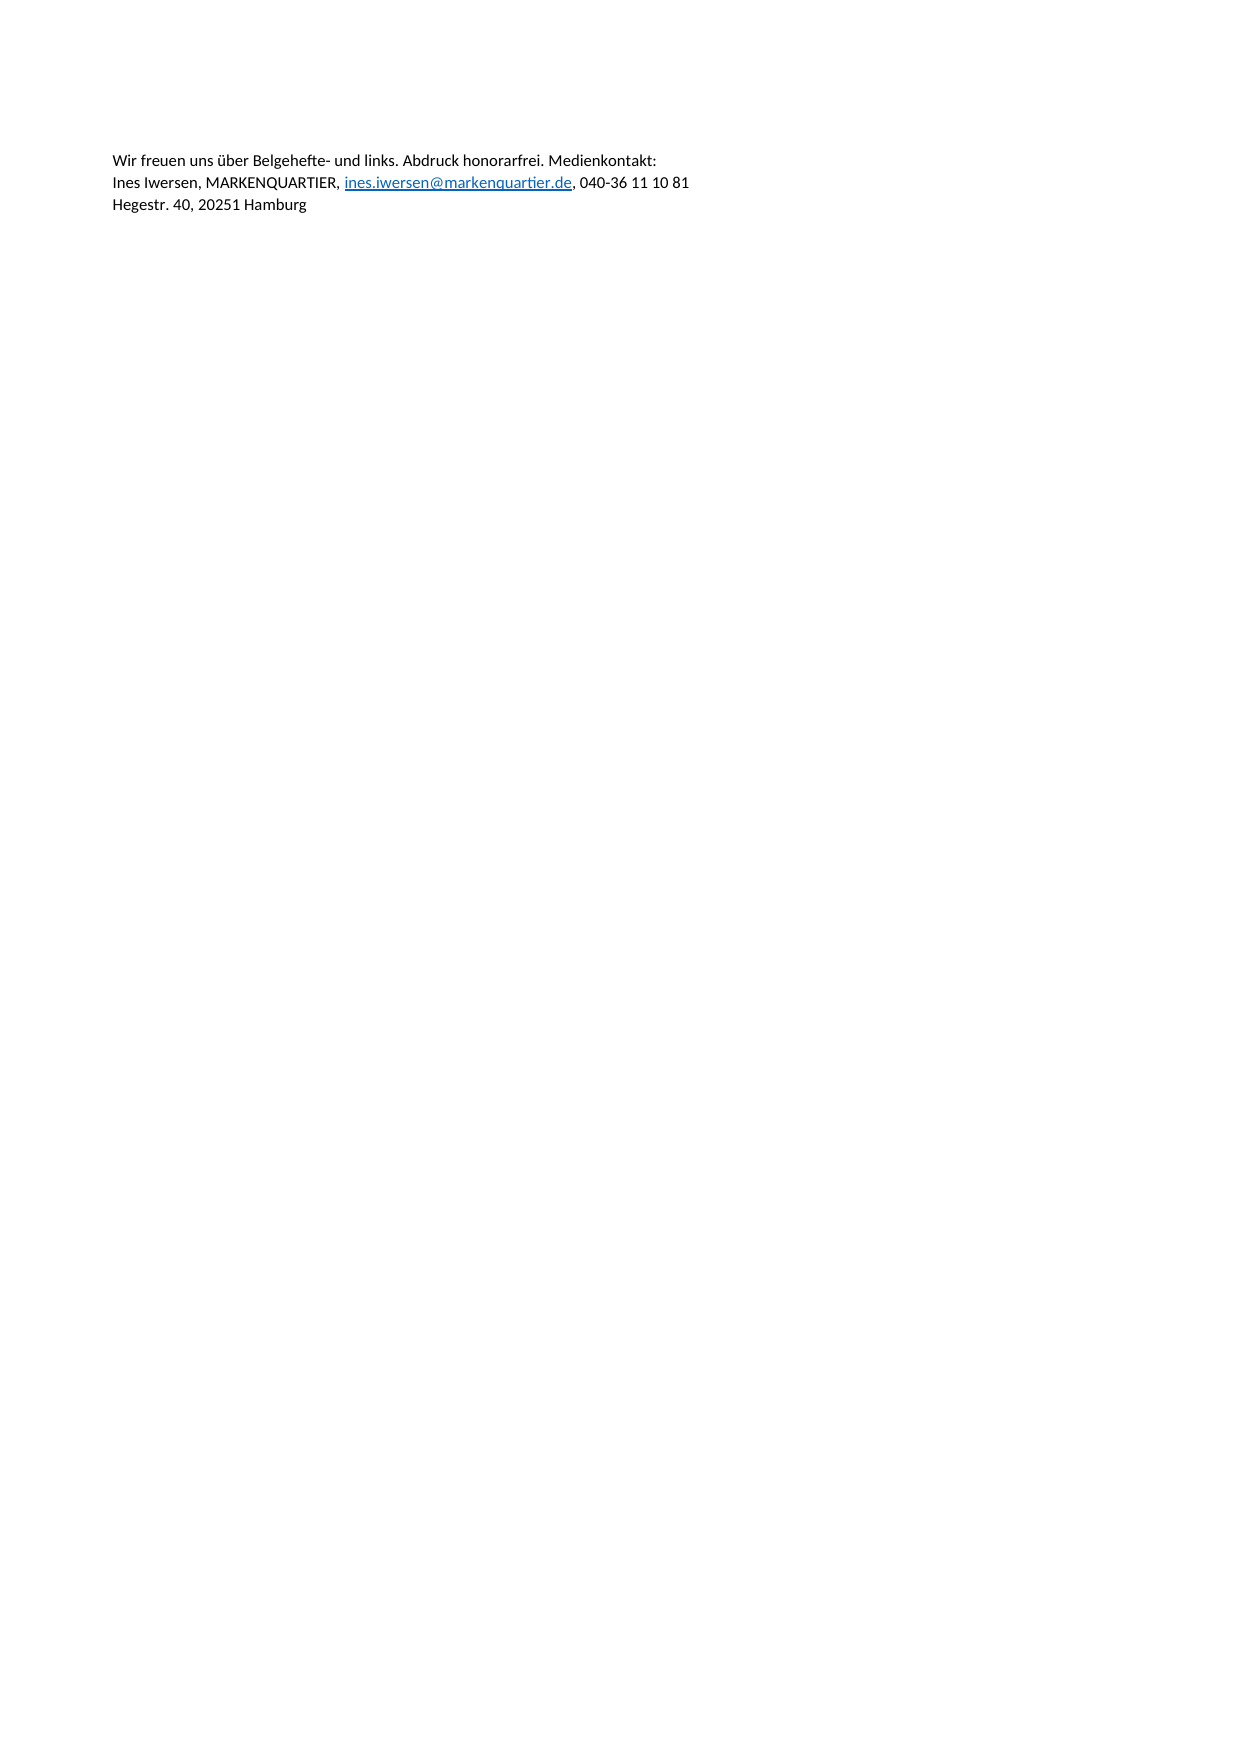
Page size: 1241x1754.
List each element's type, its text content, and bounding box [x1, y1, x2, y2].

text Wir freuen uns über Belgehefte- und links. Abdruck honorarfrei. Medienkontakt: Ines Iwersen, MARKENQUARTIER, ines.iwersen@markenquartier.de, 040-36 11 10 81 Hegestr. 40, 20251 Hamburg [112, 150, 1128, 214]
